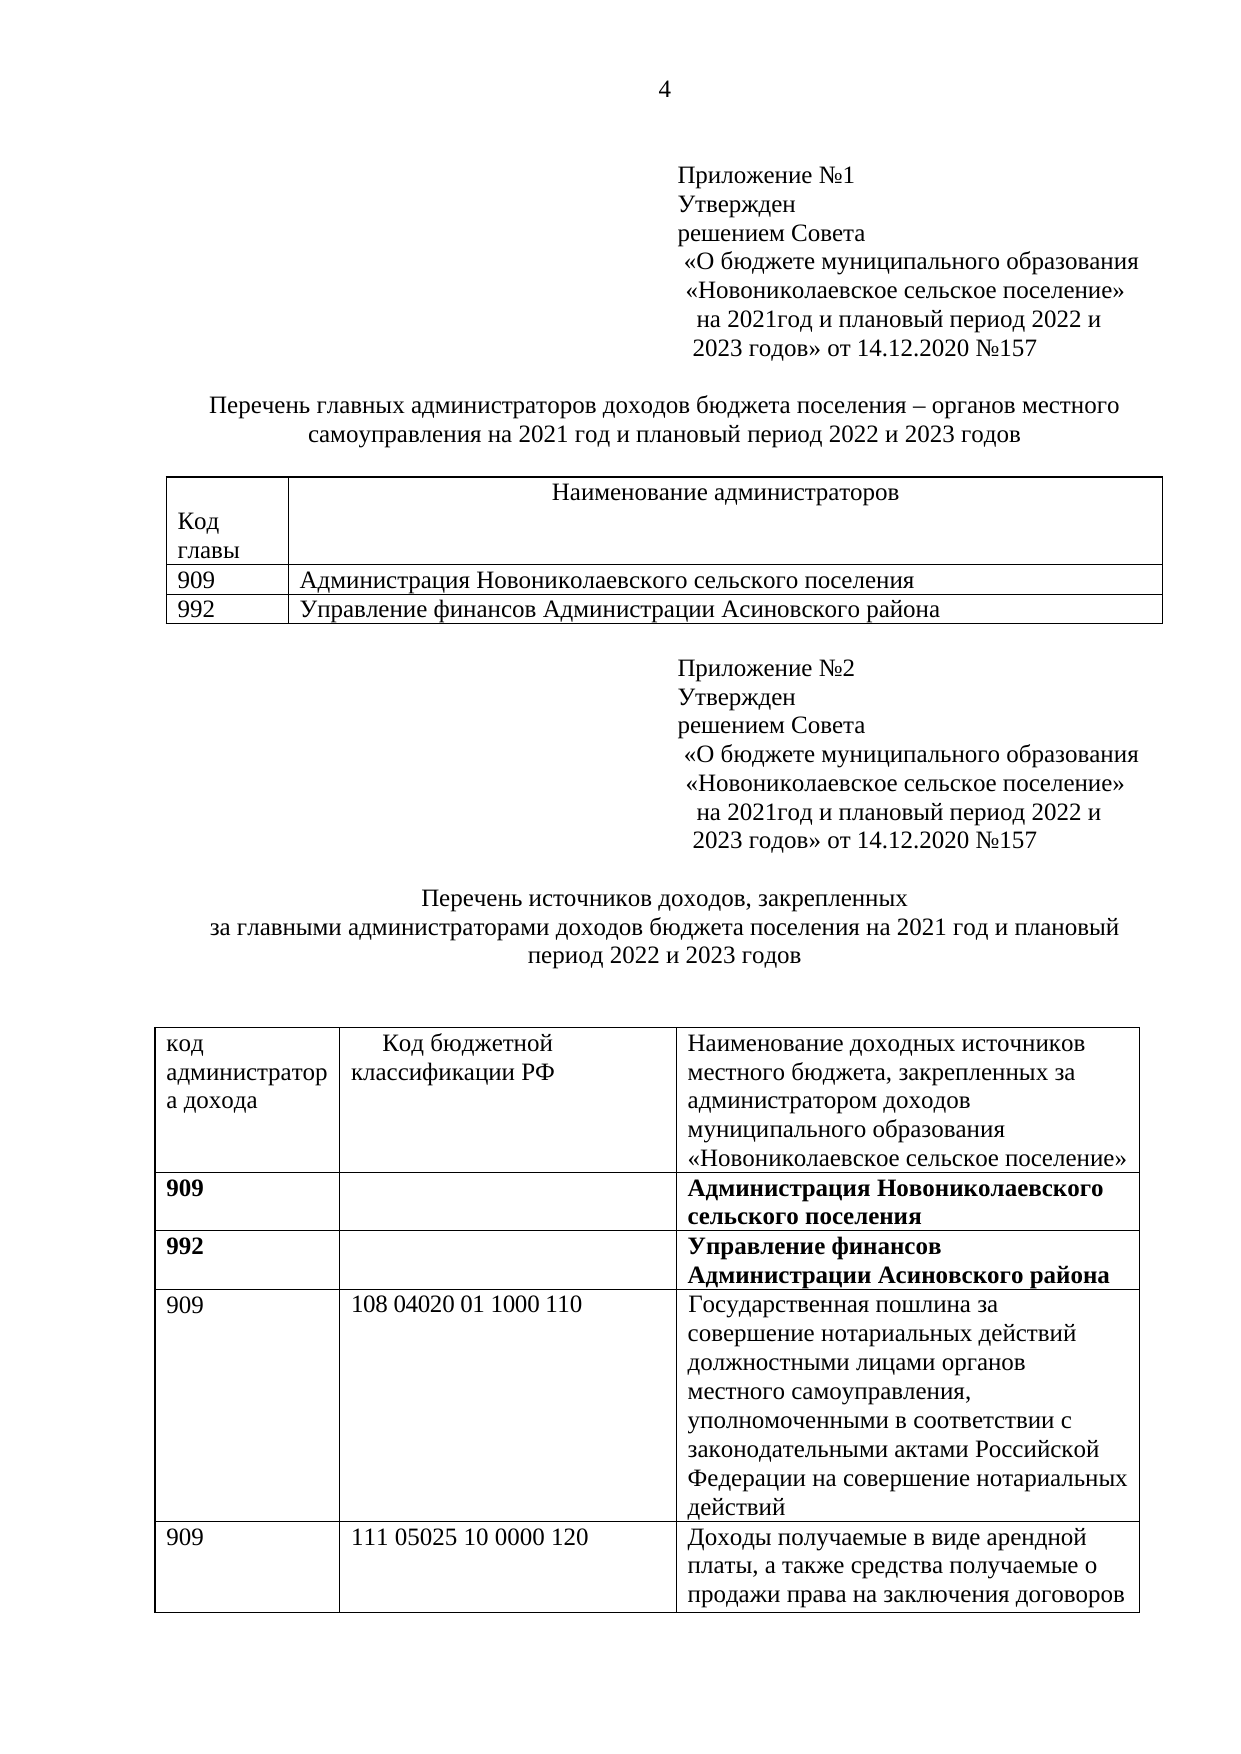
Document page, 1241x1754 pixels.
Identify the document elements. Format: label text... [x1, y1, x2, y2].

table_cell [340, 1231, 676, 1289]
text 2023 годов» от 14.12.2020 №157 [177, 333, 1152, 361]
text 2023 годов» от 14.12.2020 №157 [177, 826, 1152, 854]
text «О бюджете муниципального образования [177, 246, 1152, 275]
table_header Код главы [167, 478, 288, 564]
text решением Совета [177, 218, 1152, 246]
text «Новониколаевское сельское поселение» [177, 275, 1152, 304]
table_cell Администрация Новониколаевского сельского поселения [677, 1173, 1139, 1230]
table_cell 909 [167, 565, 288, 593]
table_cell 108 04020 01 1000 110 [340, 1290, 676, 1521]
text Утвержден [177, 682, 1152, 711]
table_cell 909 [156, 1173, 339, 1230]
text Перечень источников доходов, закрепленных [177, 883, 1152, 912]
table_cell Государственная пошлина за совершение нотариальных действий должностными лицами органов местного самоуправления, уполномоченными в соответствии с законодательными актами Российской Федерации на совершение нотариальных действий [677, 1290, 1139, 1521]
table_cell [340, 1173, 676, 1230]
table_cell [677, 1522, 1139, 1612]
text решением Совета [177, 711, 1152, 739]
text на 2021год и плановый период 2022 и [177, 797, 1152, 826]
text «О бюджете муниципального образования [177, 739, 1152, 768]
table_cell Управление финансов Администрации Асиновского района [289, 595, 1162, 623]
table_cell 992 [167, 595, 288, 623]
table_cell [340, 1522, 676, 1612]
text за главными администраторами доходов бюджета поселения на 2021 год и плановый период 2022 и 2023 годов [177, 912, 1152, 969]
table_header Наименование доходных источников местного бюджета, закрепленных за администратором доходов муниципального образования «Новониколаевское сельское поселение» [677, 1028, 1139, 1172]
table_header Код бюджетной классификации РФ [340, 1028, 676, 1172]
text Приложение №2 [177, 653, 1152, 682]
table_cell 909 [156, 1522, 339, 1612]
table_cell 992 [156, 1231, 339, 1289]
text Приложение №1 [177, 160, 1152, 189]
table_cell Управление финансов Администрации Асиновского района [677, 1231, 1139, 1289]
table_header Наименование администраторов [289, 478, 1162, 564]
text Перечень главных администраторов доходов бюджета поселения – органов местного самоуправления на 2021 год и плановый период 2022 и 2023 годов [177, 390, 1152, 448]
text Утвержден [177, 189, 1152, 218]
table_cell 909 [156, 1290, 339, 1521]
text «Новониколаевское сельское поселение» [177, 768, 1152, 797]
table_header код администратора дохода [156, 1028, 339, 1172]
table_cell Администрация Новониколаевского сельского поселения [289, 565, 1162, 593]
text на 2021год и плановый период 2022 и [177, 304, 1152, 333]
